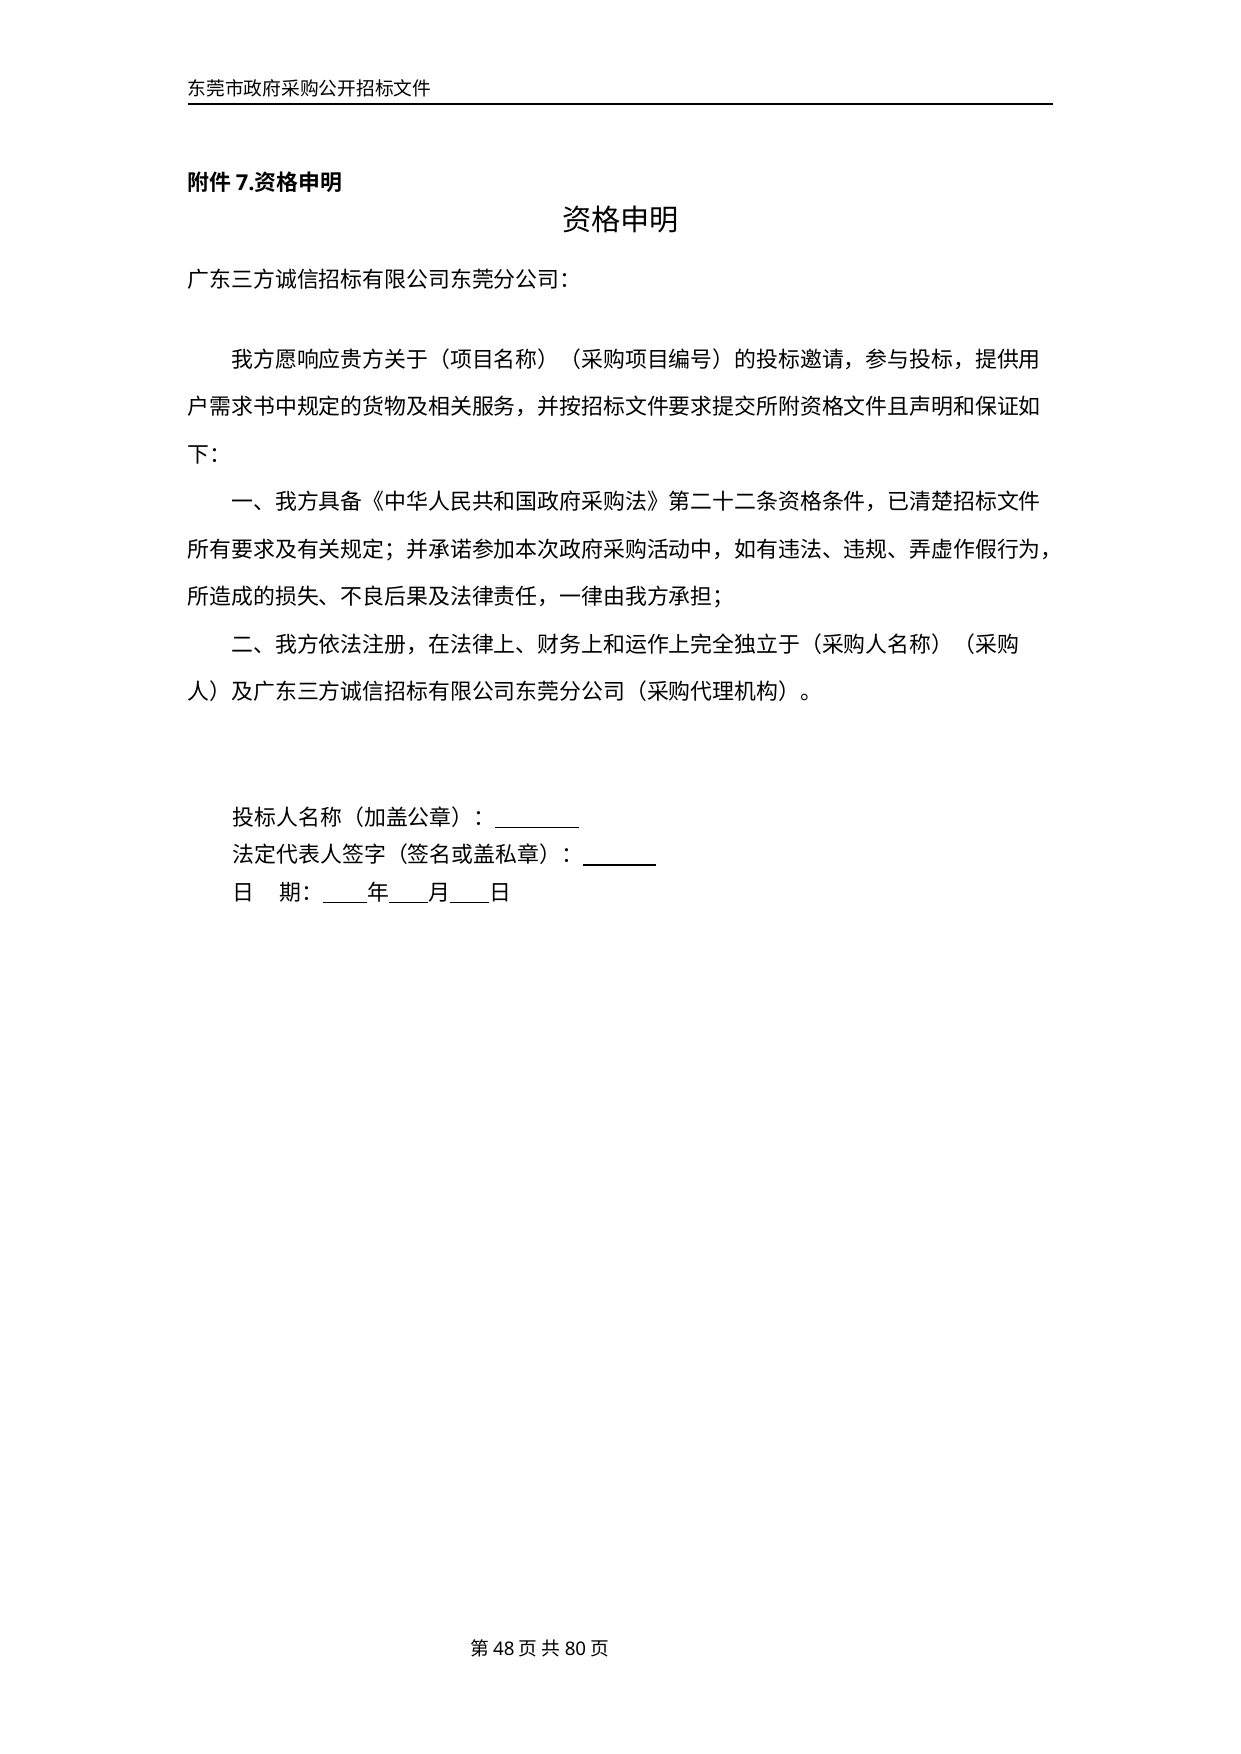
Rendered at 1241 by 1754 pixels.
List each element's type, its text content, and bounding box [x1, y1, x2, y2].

text 投标人名称（加盖公章）： [187, 797, 1053, 834]
text 一、我方具备《中华人民共和国政府采购法》第二十二条资格条件，已清楚招标文件所有要求及有关规定；并承诺参加本次政府采购活动中，如有违法、违规、弄虚作假行为，所造成的损失、不良后果及法律责任，一律由我方承担； [187, 484, 1053, 611]
text 广东三方诚信招标有限公司东莞分公司： [187, 259, 1053, 297]
subtitle 附件7.资格申明 [187, 164, 1053, 196]
text 我方愿响应贵方关于（项目名称）（采购项目编号）的投标邀请，参与投标，提供用户需求书中规定的货物及相关服务，并按招标文件要求提交所附资格文件且声明和保证如下： [187, 342, 1053, 468]
text 资格申明 [187, 196, 1053, 238]
text 法定代表人签字（签名或盖私章）： [187, 834, 1053, 872]
text 二、我方依法注册，在法律上、财务上和运作上完全独立于（采购人名称）（采购人）及广东三方诚信招标有限公司东莞分公司（采购代理机构）。 [187, 627, 1053, 706]
text 日 期： 年 月 日 [187, 872, 1053, 909]
